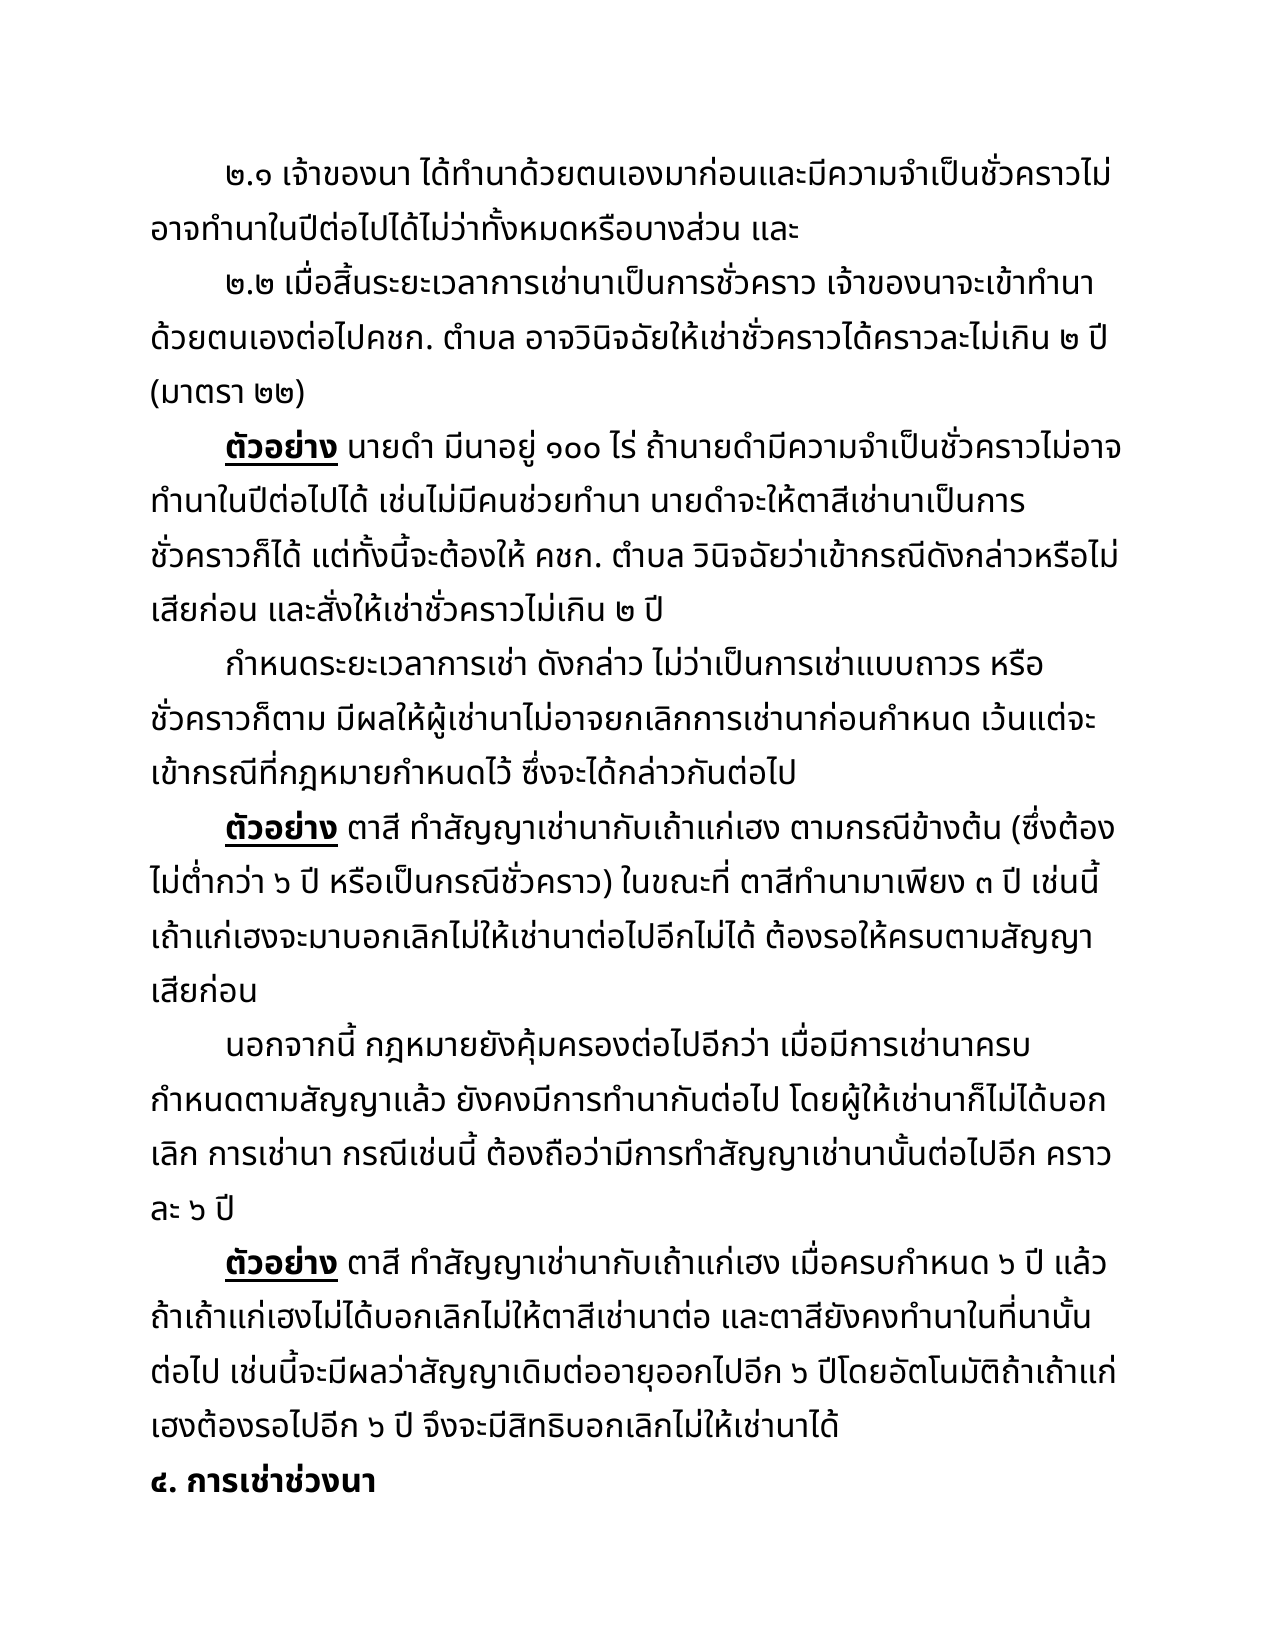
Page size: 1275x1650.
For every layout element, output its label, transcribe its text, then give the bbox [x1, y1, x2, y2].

text ๒.๑ เจ้าของนา ได้ทำนาด้วยตนเองมาก่อนและมีความจำเป็นชั่วคราวไม่อาจทำนาในปีต่อไปได้ไม่ว่าทั้งหมดหรือบางส่วน และ [150, 150, 1125, 255]
text นอกจากนี้ กฎหมายยังคุ้มครองต่อไปอีกว่า เมื่อมีการเช่านาครบกำหนดตามสัญญาแล้ว ยังคงมีการทำนากันต่อไป โดยผู้ให้เช่านาก็ไม่ได้บอกเลิก การเช่านา กรณีเช่นนี้ ต้องถือว่ามีการทำสัญญาเช่านานั้นต่อไปอีก คราวละ ๖ ปี [150, 1021, 1125, 1235]
text ตัวอย่าง นายดำ มีนาอยู่ ๑๐๐ ไร่ ถ้านายดำมีความจำเป็นชั่วคราวไม่อาจทำนาในปีต่อไปได้ เช่นไม่มีคนช่วยทำนา นายดำจะให้ตาสีเช่านาเป็นการชั่วคราวก็ได้ แต่ทั้งนี้จะต้องให้ คชก. ตำบล วินิจฉัยว่าเข้ากรณีดังกล่าวหรือไม่เสียก่อน และสั่งให้เช่าชั่วคราวไม่เกิน ๒ ปี [150, 423, 1125, 636]
text ตัวอย่าง ตาสี ทำสัญญาเช่านากับเถ้าแก่เฮง ตามกรณีข้างต้น (ซึ่งต้องไม่ต่ำกว่า ๖ ปี หรือเป็นกรณีชั่วคราว) ในขณะที่ ตาสีทำนามาเพียง ๓ ปี เช่นนี้ เถ้าแก่เฮงจะมาบอกเลิกไม่ให้เช่านาต่อไปอีกไม่ได้ ต้องรอให้ครบตามสัญญาเสียก่อน [150, 803, 1125, 1017]
text ตัวอย่าง ตาสี ทำสัญญาเช่านากับเถ้าแก่เฮง เมื่อครบกำหนด ๖ ปี แล้ว ถ้าเถ้าแก่เฮงไม่ได้บอกเลิกไม่ให้ตาสีเช่านาต่อ และตาสียังคงทำนาในที่นานั้นต่อไป เช่นนี้จะมีผลว่าสัญญาเดิมต่ออายุออกไปอีก ๖ ปีโดยอัตโนมัติถ้าเถ้าแก่เฮงต้องรอไปอีก ๖ ปี จึงจะมีสิทธิบอกเลิกไม่ให้เช่านาได้ [150, 1239, 1125, 1452]
text ๔. การเช่าช่วงนา [150, 1456, 1125, 1507]
text กำหนดระยะเวลาการเช่า ดังกล่าว ไม่ว่าเป็นการเช่าแบบถาวร หรือชั่วคราวก็ตาม มีผลให้ผู้เช่านาไม่อาจยกเลิกการเช่านาก่อนกำหนด เว้นแต่จะเข้ากรณีที่กฎหมายกำหนดไว้ ซึ่งจะได้กล่าวกันต่อไป [150, 640, 1125, 799]
text ๒.๒ เมื่อสิ้นระยะเวลาการเช่านาเป็นการชั่วคราว เจ้าของนาจะเข้าทำนาด้วยตนเองต่อไปคชก. ตำบล อาจวินิจฉัยให้เช่าชั่วคราวได้คราวละไม่เกิน ๒ ปี (มาตรา ๒๒) [150, 259, 1125, 419]
